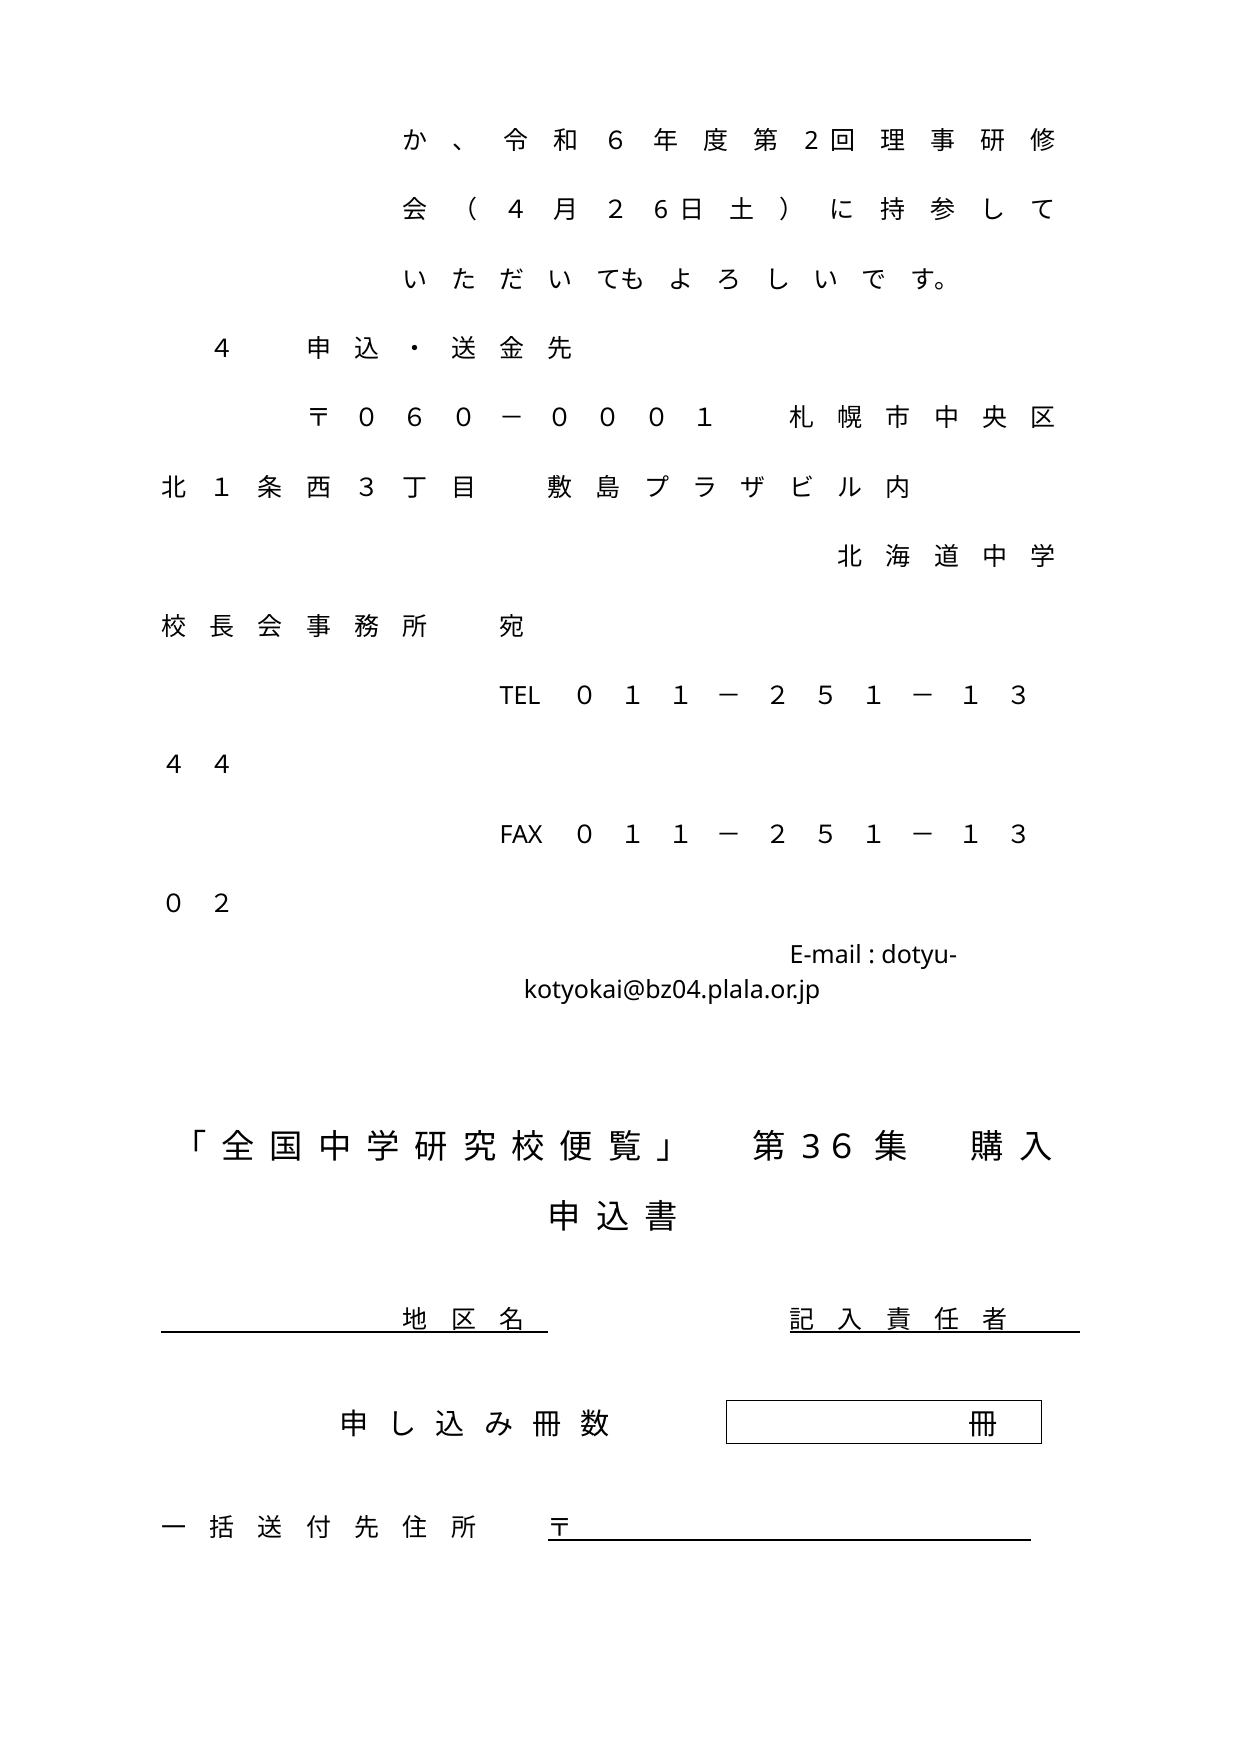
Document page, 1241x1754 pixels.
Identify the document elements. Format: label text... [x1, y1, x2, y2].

text TEL ０１１－２５１－１３４４ [161, 659, 1079, 798]
text FAX ０１１－２５１－１３０２ [161, 798, 1079, 936]
text ４ 申込・送金先 [161, 312, 1079, 381]
text 申し込み冊数 冊 [161, 1387, 1079, 1457]
text 地区名 記入責任者 [161, 1283, 1079, 1353]
text 一括送付先住所 〒 [161, 1491, 1079, 1561]
text 北海道中学校長会事務所 宛 [161, 520, 1079, 659]
text E-mail : dotyu-kotyokai@bz04.plala.or.jp [161, 936, 1079, 1006]
text 「全国中学研究校便覧」 第3６集 購入申込書 [161, 1110, 1079, 1248]
text 〒０６０－０００１ 札幌市中央区北１条西３丁目 敷島プラザビル内 [161, 381, 1079, 520]
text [185, 104, 1079, 312]
